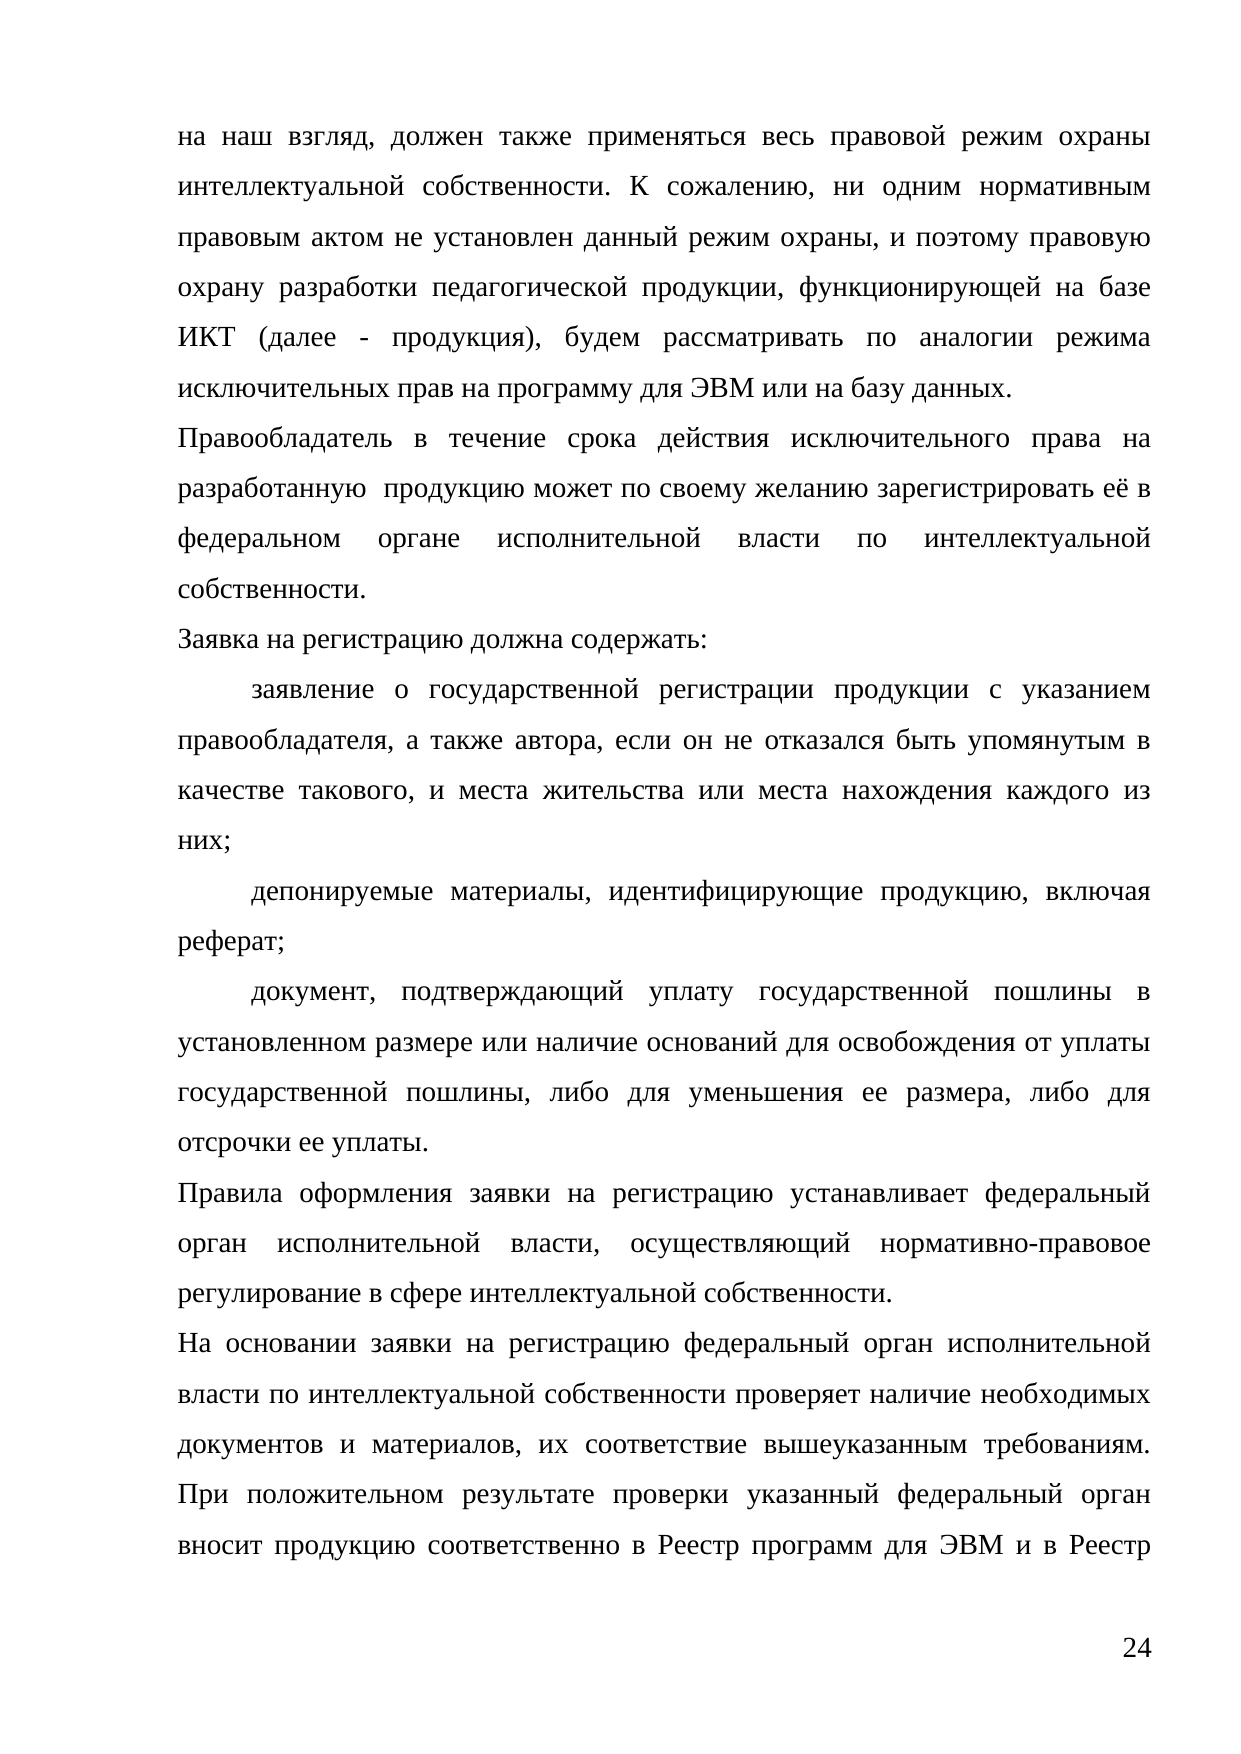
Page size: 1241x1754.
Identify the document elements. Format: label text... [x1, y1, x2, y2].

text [177, 118, 1152, 403]
text депонируемые материалы, идентифицирующие продукцию, включая реферат; [177, 873, 1152, 957]
text Правила оформления заявки на регистрацию устанавливает федеральный орган исполнительной власти, осуществляющий нормативно-правовое регулирование в сфере интеллектуальной собственности. [177, 1175, 1152, 1309]
text заявление о государственной регистрации продукции с указанием правообладателя, а также автора, если он не отказался быть упомянутым в качестве такового, и места жительства или места нахождения каждого из них; [177, 672, 1152, 856]
text Правообладатель в течение срока действия исключительного права на разработанную продукцию может по своему желанию зарегистрировать её в федеральном органе исполнительной власти по интеллектуальной собственности. [177, 420, 1152, 604]
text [177, 1326, 1152, 1560]
text документ, подтверждающий уплату государственной пошлины в установленном размере или наличие оснований для освобождения от уплаты государственной пошлины, либо для уменьшения ее размера, либо для отсрочки ее уплаты. [177, 973, 1152, 1158]
text Заявка на регистрацию должна содержать: [177, 621, 1152, 655]
